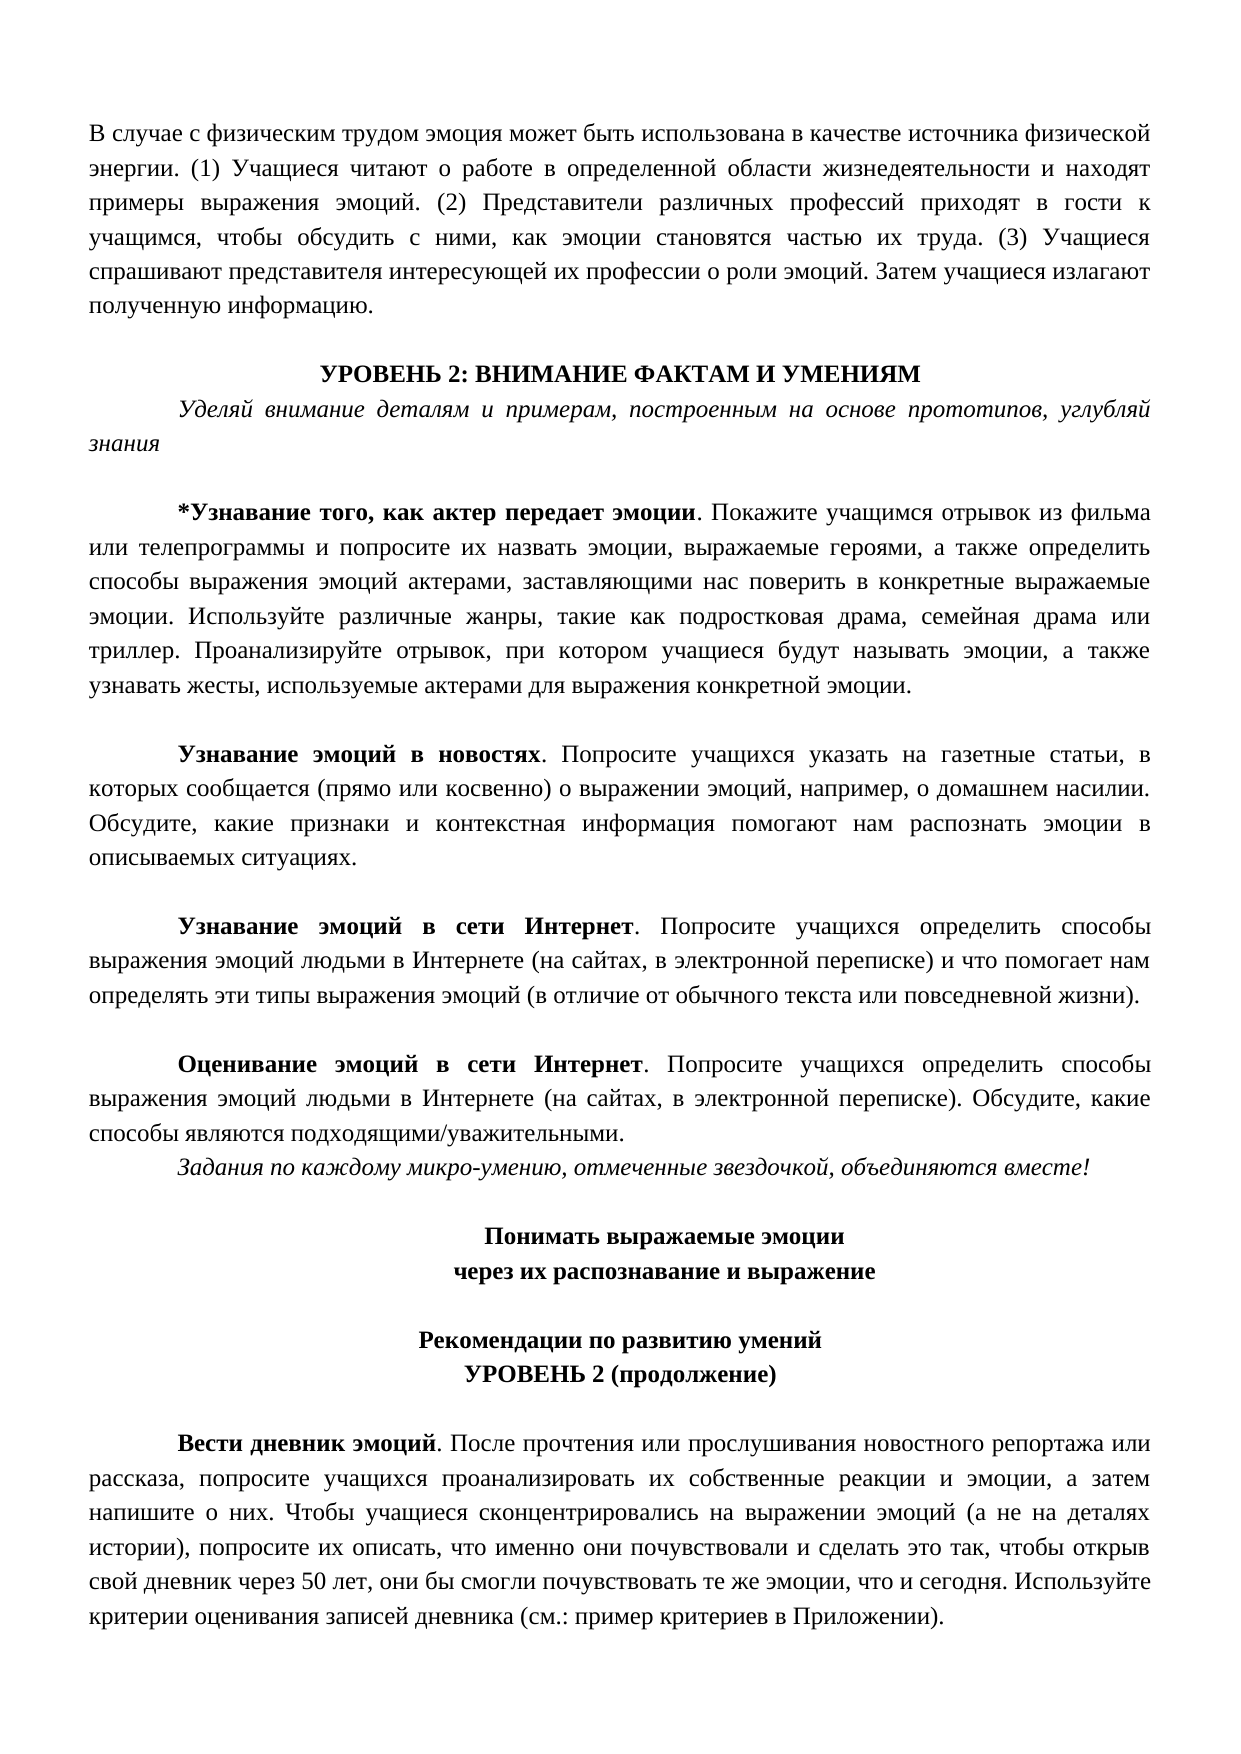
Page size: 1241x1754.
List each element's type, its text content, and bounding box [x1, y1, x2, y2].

text УРОВЕНЬ 2: ВНИМАНИЕ ФАКТАМ И УМЕНИЯМ [89, 359, 1152, 388]
text Рекомендации по развитию умений [89, 1325, 1152, 1354]
text УРОВЕНЬ 2 (продолжение) [89, 1359, 1152, 1388]
text Узнавание эмоций в новостях. Попросите учащихся указать на газетные статьи, в которых сообщается (прямо или косвенно) о выражении эмоций, например, о домашнем насилии. Обсудите, какие признаки и контекстная информация помогают нам распознать эмоции в описываемых ситуациях. [89, 739, 1152, 871]
text Вести дневник эмоций. После прочтения или прослушивания новостного репортажа или рассказа, попросите учащихся проанализировать их собственные реакции и эмоции, а затем напишите о них. Чтобы учащиеся сконцентрировались на выражении эмоций (а не на деталях истории), попросите их описать, что именно они почувствовали и сделать это так, чтобы открыв свой дневник через 50 лет, они бы смогли почувствовать те же эмоции, что и сегодня. Используйте критерии оценивания записей дневника (см.: пример критериев в Приложении). [89, 1428, 1152, 1629]
text Уделяй внимание деталям и примерам, построенным на основе прототипов, углубляй знания [89, 394, 1152, 457]
text Задания по каждому микро-умению, отмеченные звездочкой, объединяются вместе! [89, 1152, 1152, 1181]
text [89, 118, 1152, 319]
text Понимать выражаемые эмоции [89, 1221, 1152, 1250]
text Узнавание эмоций в сети Интернет. Попросите учащихся определить способы выражения эмоций людьми в Интернете (на сайтах, в электронной переписке) и что помогает нам определять эти типы выражения эмоций (в отличие от обычного текста или повседневной жизни). [89, 911, 1152, 1009]
text Оценивание эмоций в сети Интернет. Попросите учащихся определить способы выражения эмоций людьми в Интернете (на сайтах, в электронной переписке). Обсудите, какие способы являются подходящими/уважительными. [89, 1049, 1152, 1147]
text через их распознавание и выражение [89, 1256, 1152, 1285]
text *Узнавание того, как актер передает эмоции. Покажите учащимся отрывок из фильма или телепрограммы и попросите их назвать эмоции, выражаемые героями, а также определить способы выражения эмоций актерами, заставляющими нас поверить в конкретные выражаемые эмоции. Используйте различные жанры, такие как подростковая драма, семейная драма или триллер. Проанализируйте отрывок, при котором учащиеся будут называть эмоции, а также узнавать жесты, используемые актерами для выражения конкретной эмоции. [89, 497, 1152, 698]
